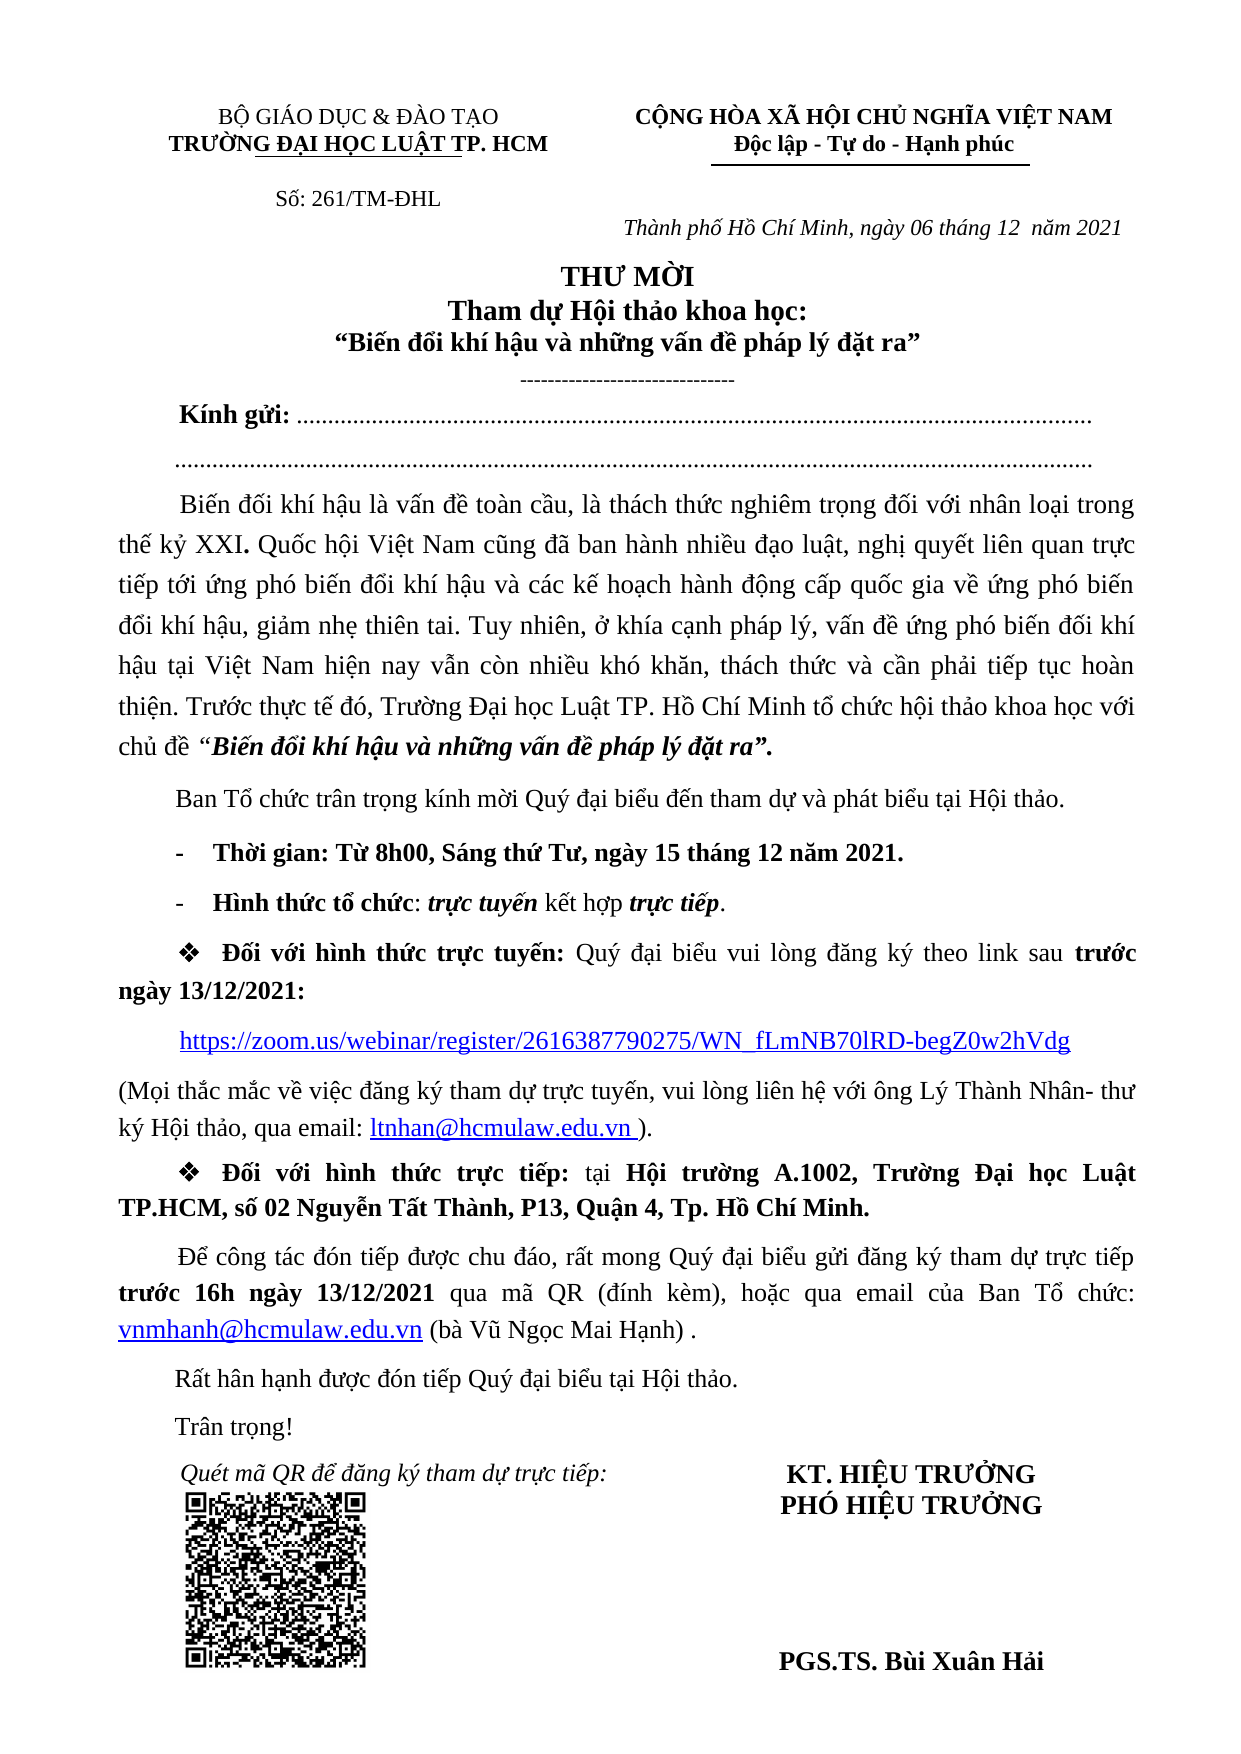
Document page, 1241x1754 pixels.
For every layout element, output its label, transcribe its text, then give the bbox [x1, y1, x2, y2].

text Biến đối khí hậu là vấn đề toàn cầu, là thách thức nghiêm trọng đối với nhân loại trong thế kỷ XXI. Quốc hội Việt Nam cũng đã ban hành nhiều đạo luật, nghị quyết liên quan trực tiếp tới ứng phó biến đổi khí hậu và các kế hoạch hành động cấp quốc gia về ứng phó biến đổi khí hậu, giảm nhẹ thiên tai. Tuy nhiên, ở khía cạnh pháp lý, vấn đề ứng phó biến đối khí hậu tại Việt Nam hiện nay vẫn còn nhiều khó khăn, thách thức và cần phải tiếp tục hoàn thiện. Trước thực tế đó, Trường Đại học Luật TP. Hồ Chí Minh tổ chức hội thảo khoa học với chủ đề “Biến đổi khí hậu và những vấn đề pháp lý đặt ra”. [118, 488, 1137, 761]
text THƯ MỜI [118, 259, 1137, 293]
list Thời gian: Từ 8h00, Sáng thứ Tư, ngày 15 tháng 12 năm 2021. [175, 832, 1137, 869]
text Tham dự Hội thảo khoa học: [118, 293, 1137, 326]
text Rất hân hạnh được đón tiếp Quý đại biểu tại Hội thảo. [118, 1363, 1137, 1393]
list Hình thức tổ chức: trực tuyến kết hợp trực tiếp. [175, 882, 1137, 919]
table_header BỘ GIÁO DỤC & ĐÀO TẠO TRƯỜNG ĐẠI HỌC LUẬT TP. HCM Số: 261/TM-ĐHL [115, 104, 602, 240]
text Ban Tổ chức trân trọng kính mời Quý đại biểu đến tham dự và phát biểu tại Hội thảo. [118, 783, 1137, 813]
table_header KT. HIỆU TRƯỞNG PHÓ HIỆU TRƯỞNG PGS.TS. Bùi Xuân Hải [641, 1458, 1181, 1676]
list Đối với hình thức trực tiếp: tại Hội trường A.1002, Trường Đại học Luật TP.HCM, số 02 Nguyễn Tất Thành, P13, Quận 4, Tp. Hồ Chí Minh. [118, 1157, 1137, 1222]
picture [180, 1486, 371, 1673]
list Đối với hình thức trực tuyến: Quý đại biểu vui lòng đăng ký theo link sau trước ngày 13/12/2021: [118, 932, 1137, 1007]
text Kính gửi: [118, 398, 1137, 429]
text ------------------------------- [118, 367, 1137, 391]
table_header Quét mã QR để đăng ký tham dự trực tiếp: [169, 1458, 641, 1676]
list Để công tác đón tiếp được chu đáo, rất mong Quý đại biểu gửi đăng ký tham dự trực tiếp trước 16h ngày 13/12/2021 qua mã QR (đính kèm), hoặc qua email của Ban Tổ chức: vnmhanh@hcmulaw.edu.vn (bà Vũ Ngọc Mai Hạnh) . [118, 1241, 1137, 1344]
text Trân trọng! [118, 1411, 1137, 1441]
table_header CỘNG HÒA XÃ HỘI CHỦ NGHĨA VIỆT NAM Độc lập - Tự do - Hạnh phúc Thành phố Hồ Chí Minh, ngày 06 tháng 12 năm 2021 [602, 104, 1146, 240]
text “Biến đổi khí hậu và những vấn đề pháp lý đặt ra” [118, 326, 1137, 357]
text https://zoom.us/webinar/register/2616387790275/WN_fLmNB70lRD-begZ0w2hVdg [118, 1019, 1137, 1057]
text (Mọi thắc mắc về việc đăng ký tham dự trực tuyến, vui lòng liên hệ với ông Lý Thành Nhân- thư ký Hội thảo, qua email: ltnhan@hcmulaw.edu.vn ). [118, 1069, 1137, 1144]
